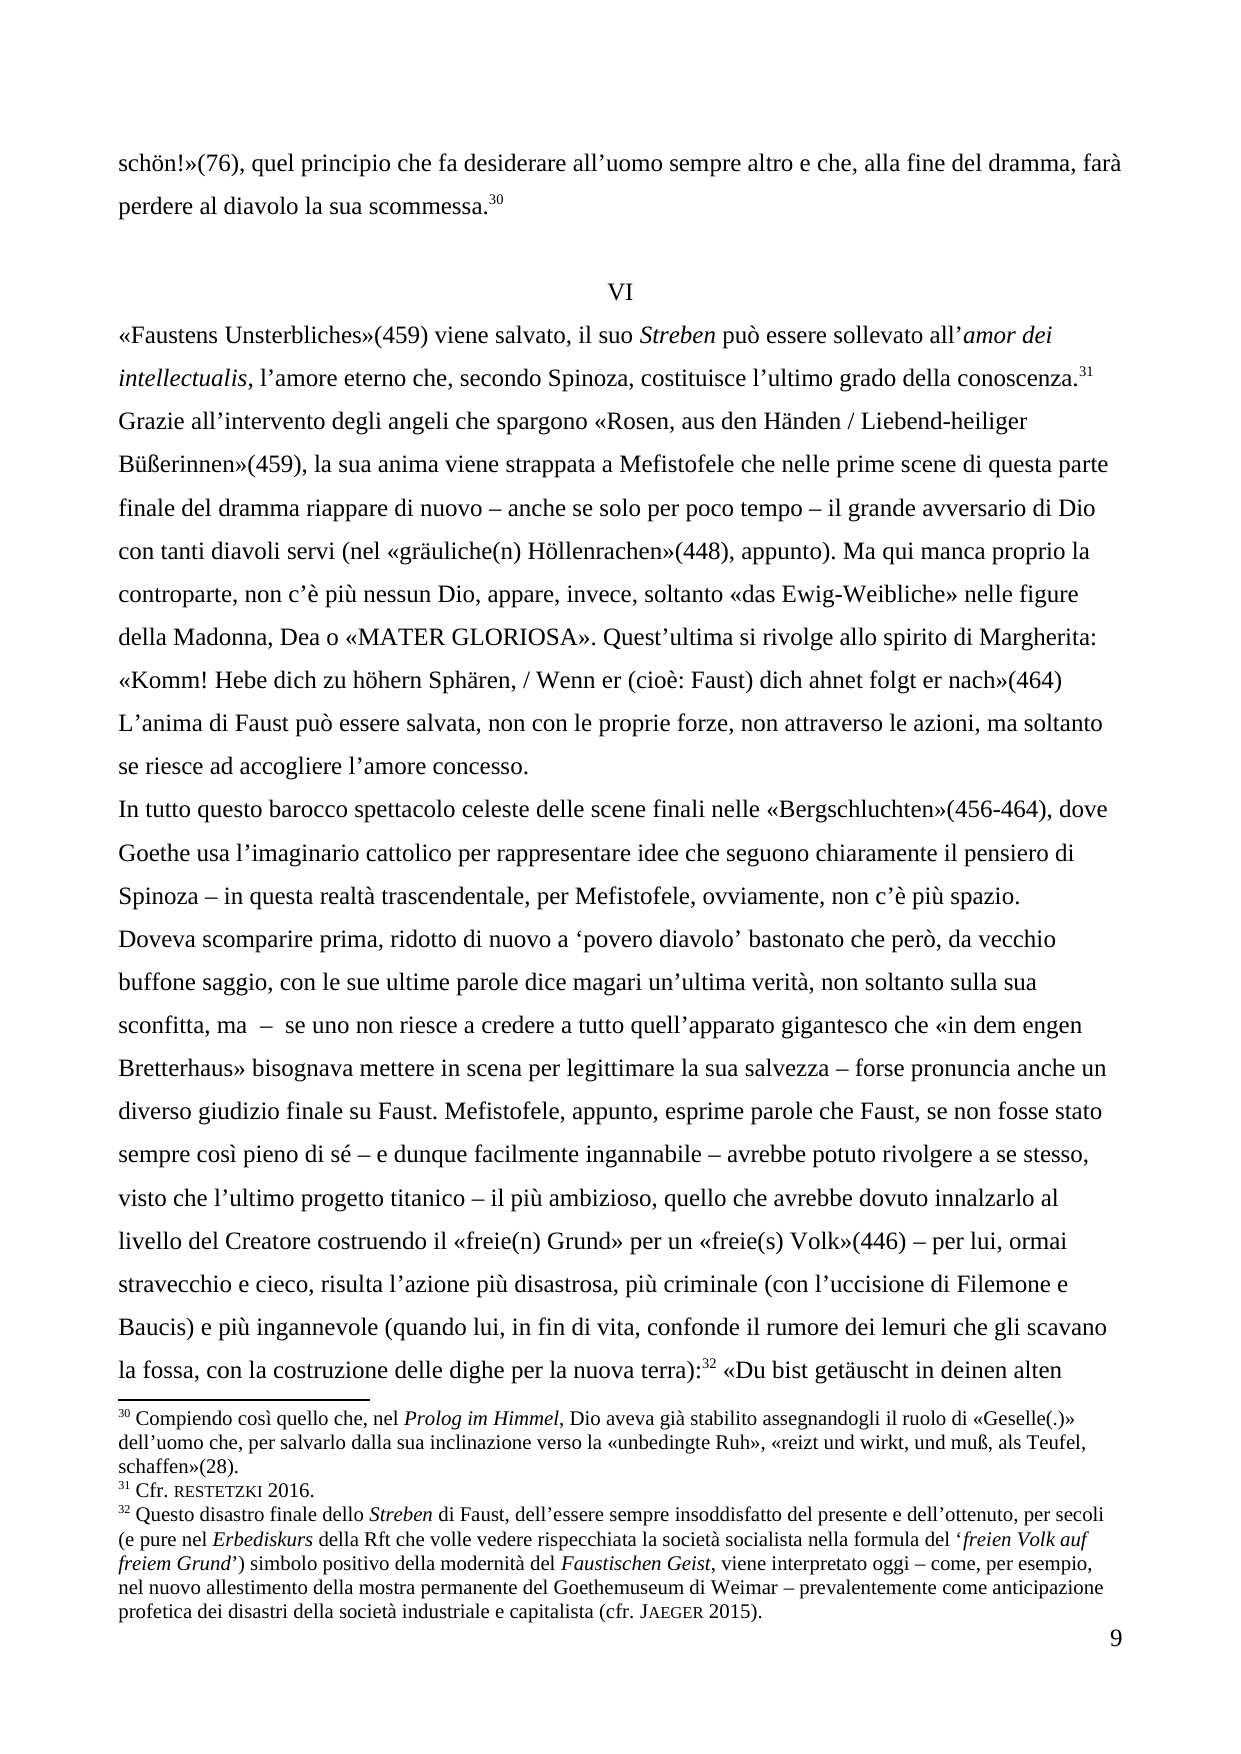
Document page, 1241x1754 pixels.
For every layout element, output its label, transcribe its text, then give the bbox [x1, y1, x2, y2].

text VI [118, 277, 1122, 306]
text «Faustens Unsterbliches»(459) viene salvato, il suo Streben può essere sollevato all’amor dei intellectualis, l’amore eterno che, secondo Spinoza, costituisce l’ultimo grado della conoscenza. Grazie all’intervento degli angeli che spargono «Rosen, aus den Händen / Liebend-heiliger Büßerinnen»(459), la sua anima viene strappata a Mefistofele che nelle prime scene di questa parte finale del dramma riappare di nuovo – anche se solo per poco tempo – il grande avversario di Dio con tanti diavoli servi (nel «gräuliche(n) Höllenrachen»(448), appunto). Ma qui manca proprio la controparte, non c’è più nessun Dio, appare, invece, soltanto «das Ewig-Weibliche» nelle figure della Madonna, Dea o «Mater gloriosa». Quest’ultima si rivolge allo spirito di Margherita: «Komm! Hebe dich zu höhern Sphären, / Wenn er (cioè: Faust) dich ahnet folgt er nach»(464) L’anima di Faust può essere salvata, non con le proprie forze, non attraverso le azioni, ma soltanto se riesce ad accogliere l’amore concesso. [118, 320, 1122, 780]
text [118, 924, 1122, 1384]
text In tutto questo barocco spettacolo celeste delle scene finali nelle «Bergschluchten»(456-464), dove Goethe usa l’imaginario cattolico per rappresentare idee che seguono chiaramente il pensiero di Spinoza – in questa realtà trascendentale, per Mefistofele, ovviamente, non c’è più spazio. [118, 794, 1122, 909]
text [118, 148, 1122, 219]
